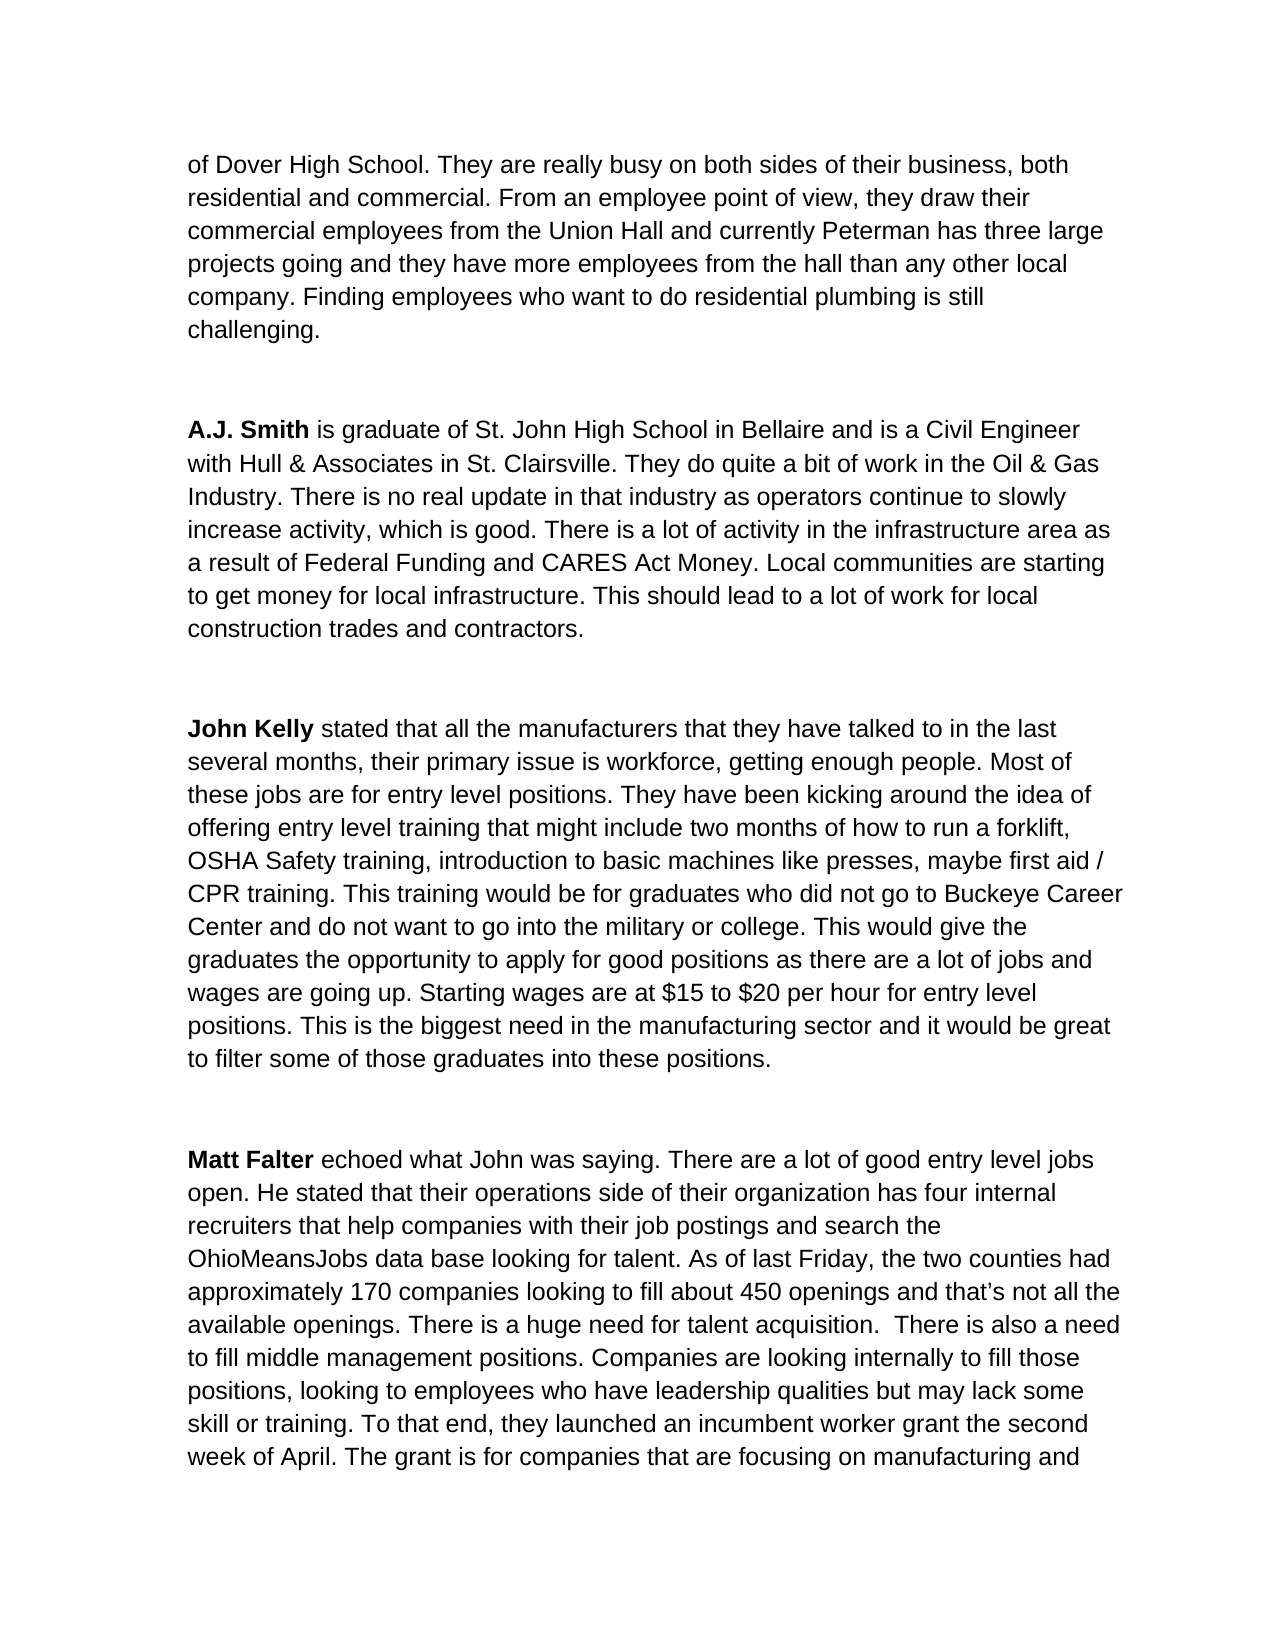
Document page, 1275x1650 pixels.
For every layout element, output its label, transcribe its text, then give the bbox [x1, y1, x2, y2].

text John Kelly stated that all the manufacturers that they have talked to in the last several months, their primary issue is workforce, getting enough people. Most of these jobs are for entry level positions. They have been kicking around the idea of offering entry level training that might include two months of how to run a forklift, OSHA Safety training, introduction to basic machines like presses, maybe first aid / CPR training. This training would be for graduates who did not go to Buckeye Career Center and do not want to go into the military or college. This would give the graduates the opportunity to apply for good positions as there are a lot of jobs and wages are going up. Starting wages are at $15 to $20 per hour for entry level positions. This is the biggest need in the manufacturing sector and it would be great to filter some of those graduates into these positions. [187, 714, 1125, 1073]
text A.J. Smith is graduate of St. John High School in Bellaire and is a Civil Engineer with Hull & Associates in St. Clairsville. They do quite a bit of work in the Oil & Gas Industry. There is no real update in that industry as operators continue to slowly increase activity, which is good. There is a lot of activity in the infrastructure area as a result of Federal Funding and CARES Act Money. Local communities are starting to get money for local infrastructure. This should lead to a lot of work for local construction trades and contractors. [187, 416, 1125, 642]
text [187, 150, 1125, 344]
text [187, 1145, 1125, 1471]
